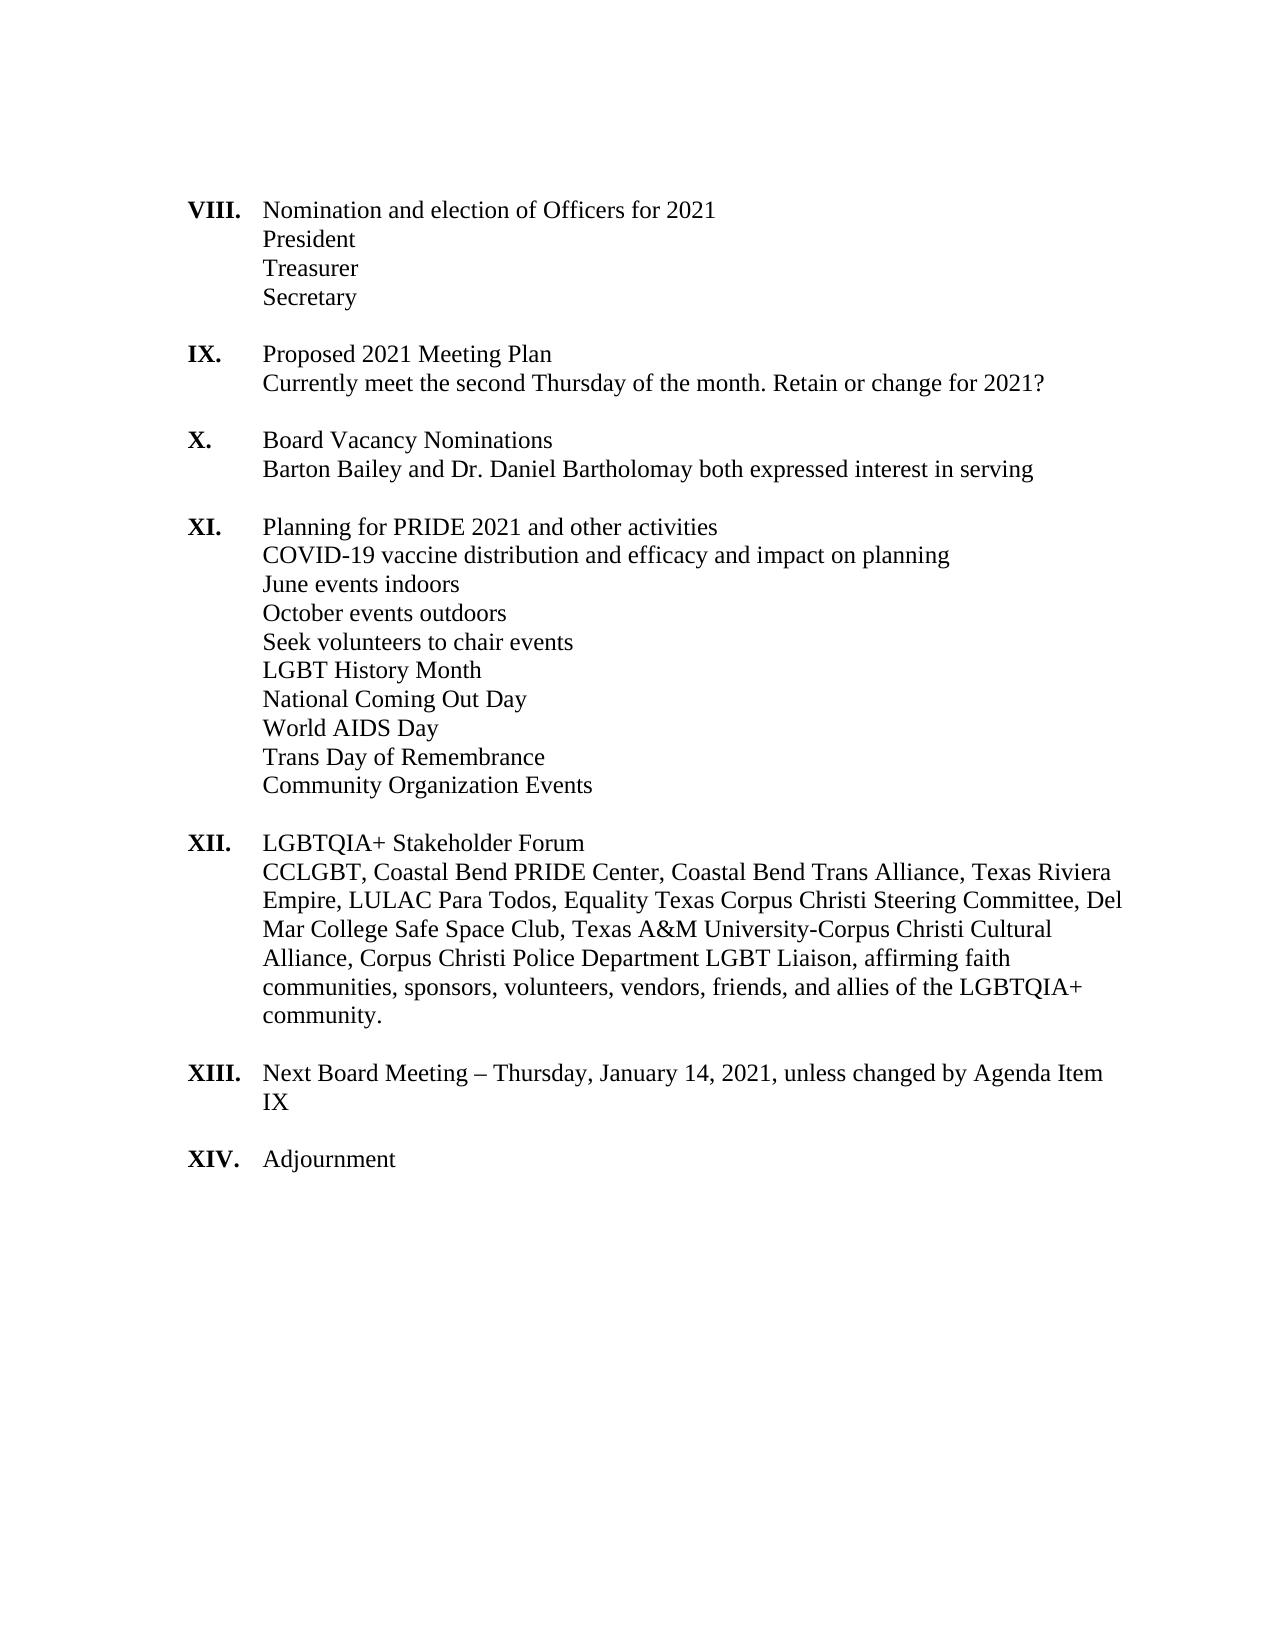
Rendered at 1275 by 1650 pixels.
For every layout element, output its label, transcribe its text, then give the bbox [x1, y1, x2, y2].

list Next Board Meeting – Thursday, January 14, 2021, unless changed by Agenda Item IX [187, 1058, 1125, 1115]
text World AIDS Day [262, 713, 1125, 742]
text October events outdoors [262, 598, 1125, 627]
list Planning for PRIDE 2021 and other activities [187, 512, 1125, 540]
list Nomination and election of Officers for 2021 [187, 195, 1125, 224]
list Board Vacancy Nominations [187, 425, 1125, 454]
text National Coming Out Day [262, 684, 1125, 713]
list Adjournment [187, 1144, 1125, 1173]
text June events indoors [262, 569, 1125, 598]
text Treasurer [262, 253, 1125, 282]
text President [262, 224, 1125, 253]
list Proposed 2021 Meeting Plan [187, 339, 1125, 368]
text LGBT History Month [262, 655, 1125, 684]
text Barton Bailey and Dr. Daniel Bartholomay both expressed interest in serving [262, 454, 1125, 483]
text CCLGBT, Coastal Bend PRIDE Center, Coastal Bend Trans Alliance, Texas Riviera Empire, LULAC Para Todos, Equality Texas Corpus Christi Steering Committee, Del Mar College Safe Space Club, Texas A&M University-Corpus Christi Cultural Alliance, Corpus Christi Police Department LGBT Liaison, affirming faith communities, sponsors, volunteers, vendors, friends, and allies of the LGBTQIA+ community. [262, 857, 1125, 1029]
text Seek volunteers to chair events [262, 627, 1125, 655]
text Secretary [262, 282, 1125, 310]
text COVID-19 vaccine distribution and efficacy and impact on planning [262, 540, 1125, 569]
text Community Organization Events [262, 770, 1125, 799]
text Currently meet the second Thursday of the month. Retain or change for 2021? [262, 368, 1125, 397]
text Trans Day of Remembrance [262, 742, 1125, 770]
list LGBTQIA+ Stakeholder Forum [187, 828, 1125, 857]
